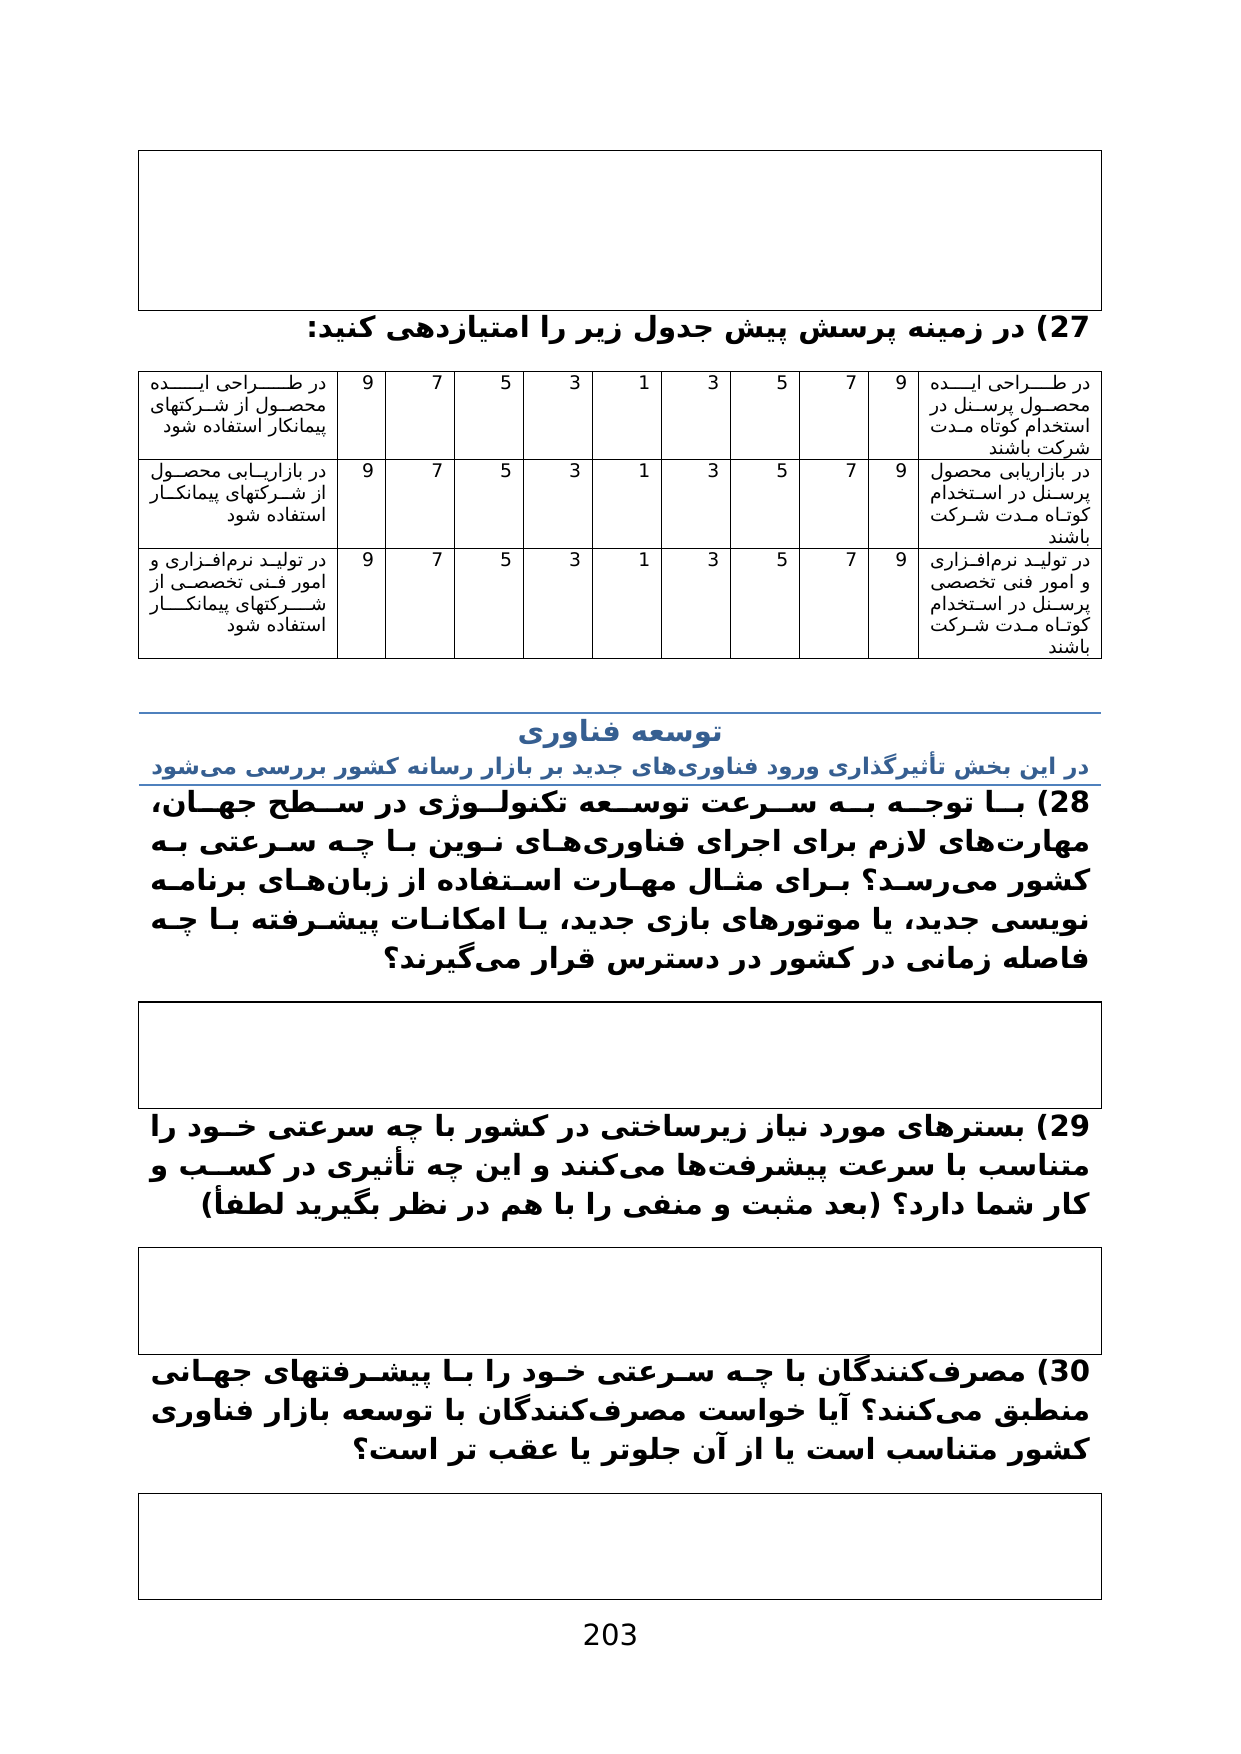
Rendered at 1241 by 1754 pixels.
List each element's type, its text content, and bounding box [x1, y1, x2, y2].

table_header 9 [869, 372, 918, 459]
table_header 7 [386, 372, 454, 459]
table_cell 5 [731, 460, 799, 548]
text 29) بسترهای مورد نیاز زیرساختی در کشور با چه سرعتی خود را متناسب با سرعت پیشرفت‌ها می‌کنند و این چه تأثیری در کسب و کار شما دارد؟ (بعد مثبت و منفی را با هم در نظر بگیرید لطفأ) [150, 1109, 1090, 1221]
table_cell 9 [869, 460, 918, 548]
table_header 7 [800, 372, 868, 459]
table_cell 3 [524, 549, 592, 658]
table_cell در تولید نرم‌افزاری و امور فنی تخصصی از شرکتهای پیمانکار استفاده شود [139, 549, 337, 658]
table_cell 1 [593, 549, 661, 658]
table_cell 9 [338, 460, 385, 548]
table_header 3 [662, 372, 730, 459]
table_cell 5 [455, 549, 523, 658]
table_cell در بازاریابی محصول از شرکتهای پیمانکار استفاده شود [139, 460, 337, 548]
table_cell 7 [800, 549, 868, 658]
table_cell 1 [593, 460, 661, 548]
table_cell 5 [731, 549, 799, 658]
table_header [139, 1003, 1101, 1108]
table_header 5 [455, 372, 523, 459]
table_cell در تولید نرم‌افزاری و امور فنی تخصصی پرسنل در استخدام کوتاه مدت شرکت باشند [919, 549, 1101, 658]
text 27) در زمینه پرسش پیش جدول زیر را امتیازدهی کنید: [150, 311, 1090, 345]
table_header [139, 1248, 1101, 1354]
table_header توسعه فناوری در این بخش تأثیرگذاری ورود فناوری‌های جدید بر بازار رسانه کشور بررسی می‌شود [139, 714, 1101, 784]
table_header 5 [731, 372, 799, 459]
table_cell 9 [338, 549, 385, 658]
table_header [139, 1494, 1101, 1599]
table_cell 3 [524, 460, 592, 548]
table_header [139, 151, 1101, 310]
table_cell 7 [800, 460, 868, 548]
table_cell 3 [662, 549, 730, 658]
table_header 3 [524, 372, 592, 459]
table_cell 7 [386, 549, 454, 658]
table_header 1 [593, 372, 661, 459]
text 30) مصرف‌کنندگان با چه سرعتی خود را با پیشرفتهای جهانی منطبق می‌کنند؟ آیا خواست مصرف‌کنندگان با توسعه بازار فناوری کشور متناسب است یا از آن جلوتر یا عقب تر است؟ [150, 1355, 1090, 1467]
table_header 9 [338, 372, 385, 459]
table_cell 9 [869, 549, 918, 658]
text 28) با توجه به سرعت توسعه تکنولوژی در سطح جهان، مهارت‌های لازم برای اجرای فناوری‌های نوین با چه سرعتی به کشور می‌رسد؟ برای مثال مهارت استفاده از زبان‌های برنامه نویسی جدید، یا موتورهای بازی جدید، یا امکانات پیشرفته با چه فاصله زمانی در کشور در دسترس قرار می‌گیرند؟ [150, 786, 1090, 976]
table_cell 3 [662, 460, 730, 548]
table_header در طراحی ایده محصول پرسنل در استخدام کوتاه مدت شرکت باشند [919, 372, 1101, 459]
table_cell 5 [455, 460, 523, 548]
table_header در طراحی ایده محصول از شرکتهای پیمانکار استفاده شود [139, 372, 337, 459]
table_cell 7 [386, 460, 454, 548]
table_cell در بازاریابی محصول پرسنل در استخدام کوتاه مدت شرکت باشند [919, 460, 1101, 548]
